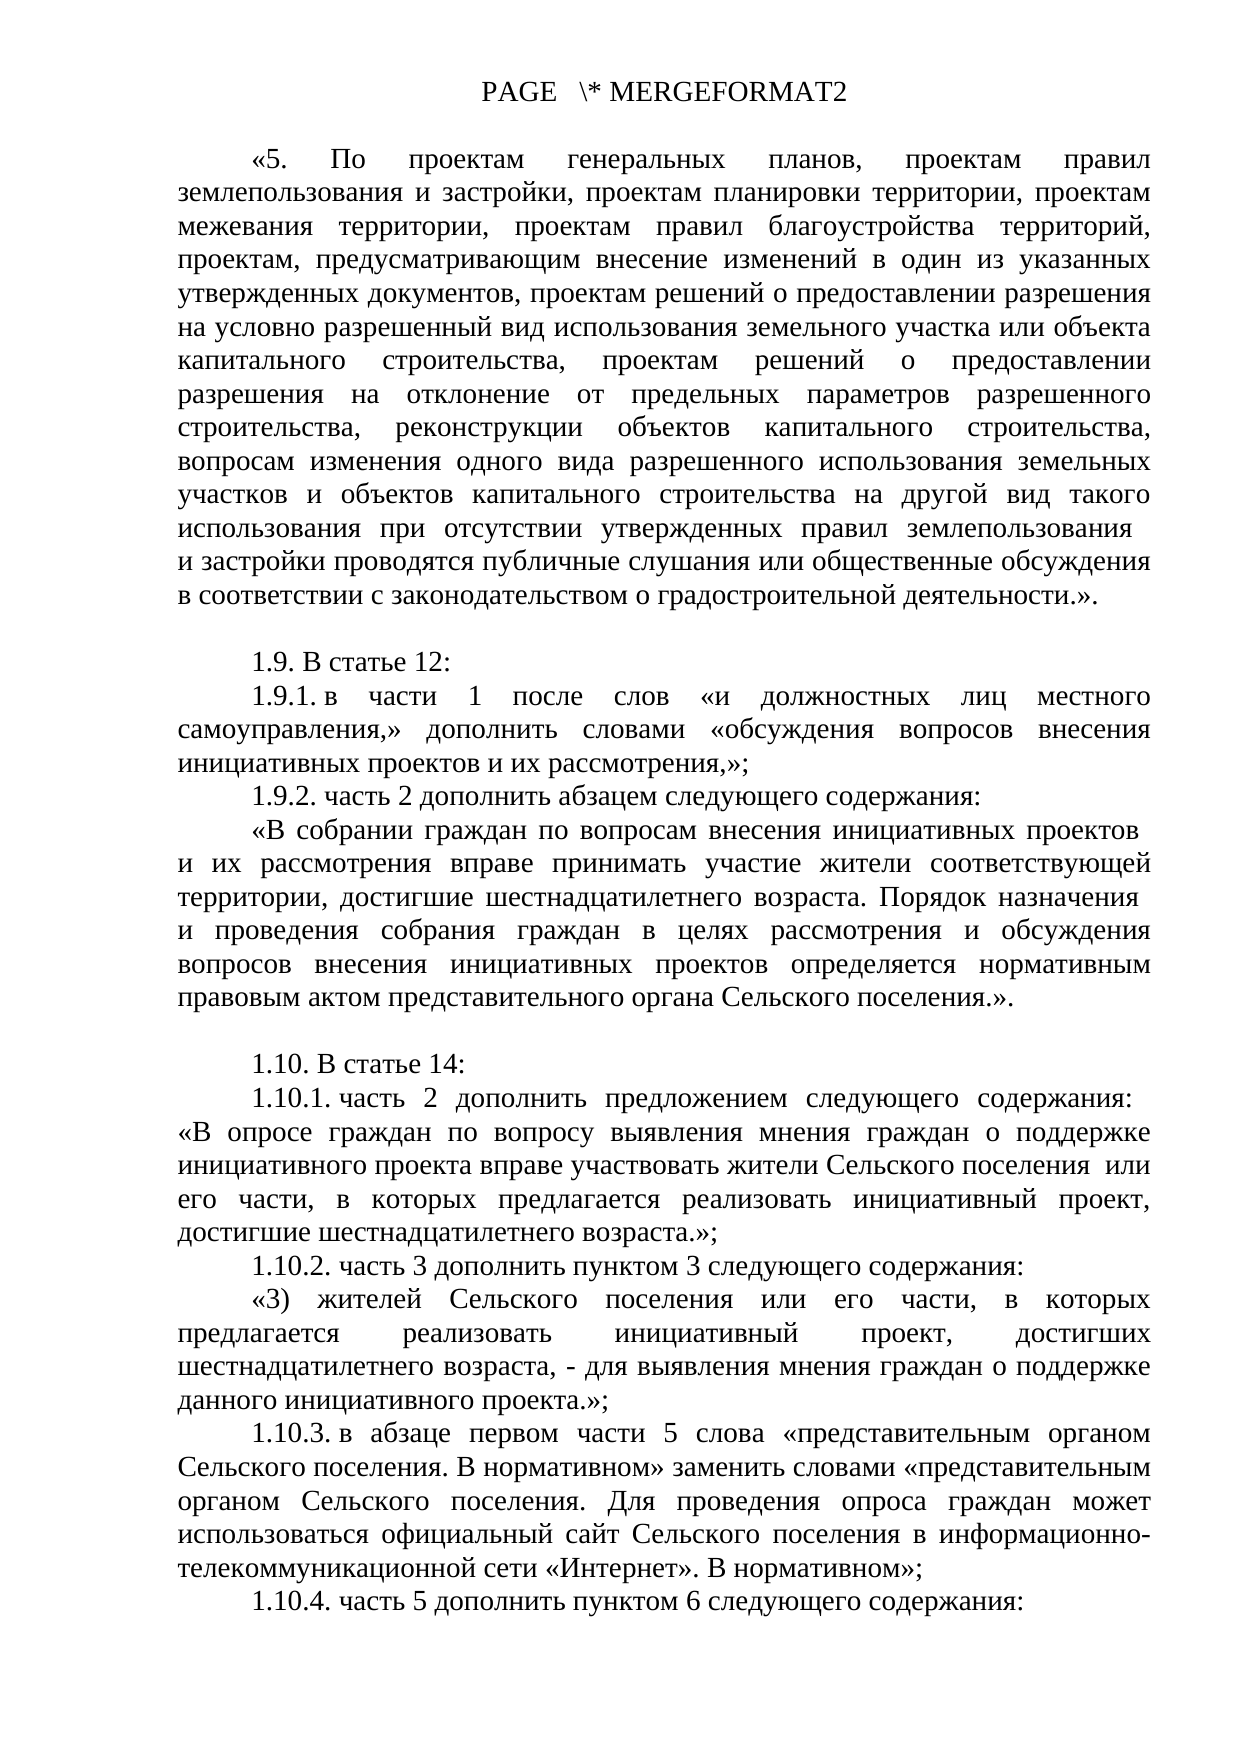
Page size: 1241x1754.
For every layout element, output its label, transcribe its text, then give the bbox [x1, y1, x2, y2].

text 1.10.2. часть 3 дополнить пунктом 3 следующего содержания: [177, 1248, 1152, 1281]
text 1.9. В статье 12: [177, 644, 1152, 678]
text 1.10. В статье 14: [177, 1047, 1152, 1080]
text 1.10.4. часть 5 дополнить пунктом 6 следующего содержания: [177, 1583, 1152, 1617]
text 1.10.3. в абзаце первом части 5 слова «представительным органом Сельского поселения. В нормативном» заменить словами «представительным органом Сельского поселения. Для проведения опроса граждан может использоваться официальный сайт Сельского поселения в информационно-телекоммуникационной сети «Интернет». В нормативном»; [177, 1416, 1152, 1583]
text «В собрании граждан по вопросам внесения инициативных проектов и их рассмотрения вправе принимать участие жители соответствующей территории, достигшие шестнадцатилетнего возраста. Порядок назначения и проведения собрания граждан в целях рассмотрения и обсуждения вопросов внесения инициативных проектов определяется нормативным правовым актом представительного органа Сельского поселения.». [177, 812, 1152, 1013]
text «5. По проектам генеральных планов, проектам правил землепользования и застройки, проектам планировки территории, проектам межевания территории, проектам правил благоустройства территорий, проектам, предусматривающим внесение изменений в один из указанных утвержденных документов, проектам решений о предоставлении разрешения на условно разрешенный вид использования земельного участка или объекта капитального строительства, проектам решений о предоставлении разрешения на отклонение от предельных параметров разрешенного строительства, реконструкции объектов капитального строительства, вопросам изменения одного вида разрешенного использования земельных участков и объектов капитального строительства на другой вид такого использования при отсутствии утвержденных правил землепользования и застройки проводятся публичные слушания или общественные обсуждения в соответствии с законодательством о градостроительной деятельности.». [177, 141, 1152, 611]
text 1.9.1. в части 1 после слов «и должностных лиц местного самоуправления,» дополнить словами «обсуждения вопросов внесения инициативных проектов и их рассмотрения,»; [177, 678, 1152, 778]
text «3) жителей Сельского поселения или его части, в которых предлагается реализовать инициативный проект, достигших шестнадцатилетнего возраста, - для выявления мнения граждан о поддержке данного инициативного проекта.»; [177, 1281, 1152, 1416]
text 1.9.2. часть 2 дополнить абзацем следующего содержания: [177, 778, 1152, 812]
text 1.10.1. часть 2 дополнить предложением следующего содержания: «В опросе граждан по вопросу выявления мнения граждан о поддержке инициативного проекта вправе участвовать жители Сельского поселения или его части, в которых предлагается реализовать инициативный проект, достигшие шестнадцатилетнего возраста.»; [177, 1080, 1152, 1248]
